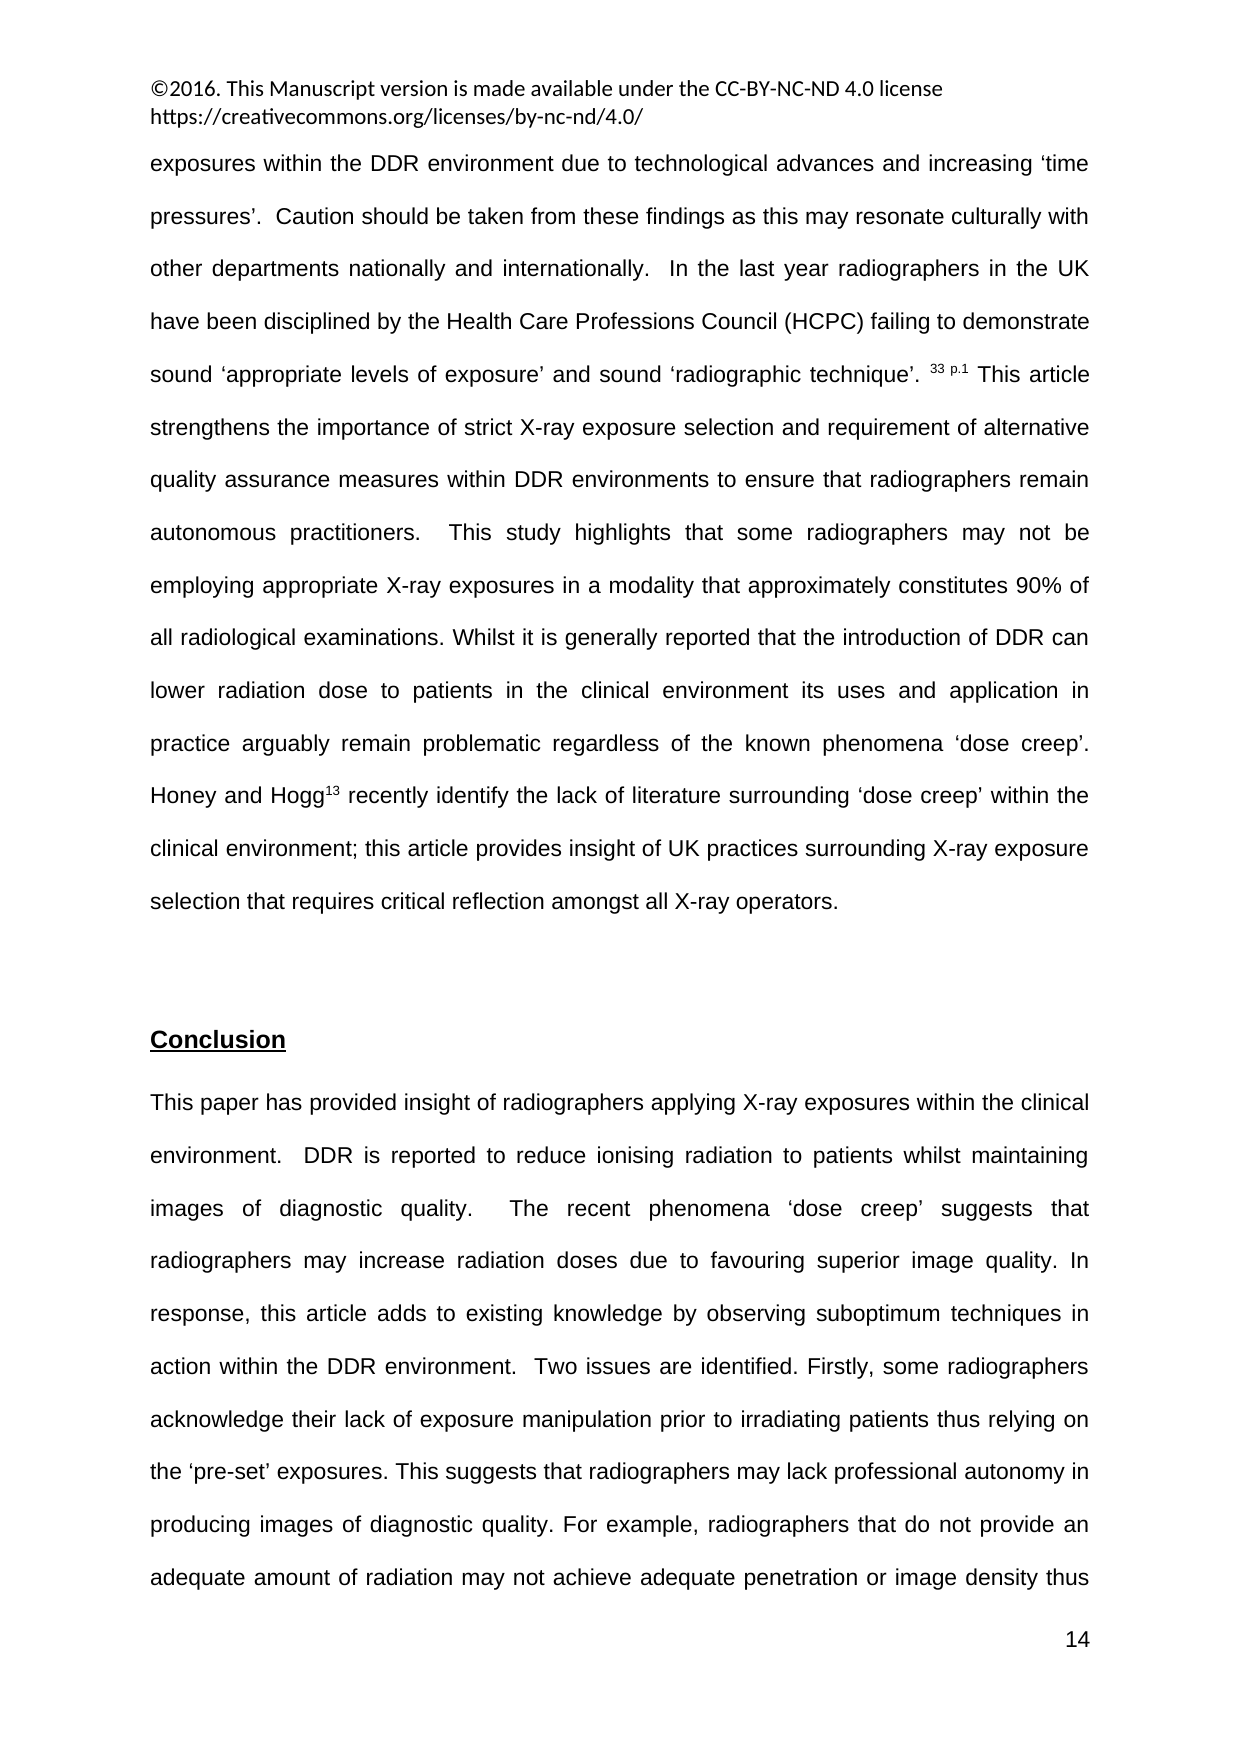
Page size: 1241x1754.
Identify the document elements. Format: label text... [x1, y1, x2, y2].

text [150, 1089, 1090, 1590]
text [150, 150, 1090, 914]
subtitle Conclusion [150, 1025, 1090, 1054]
